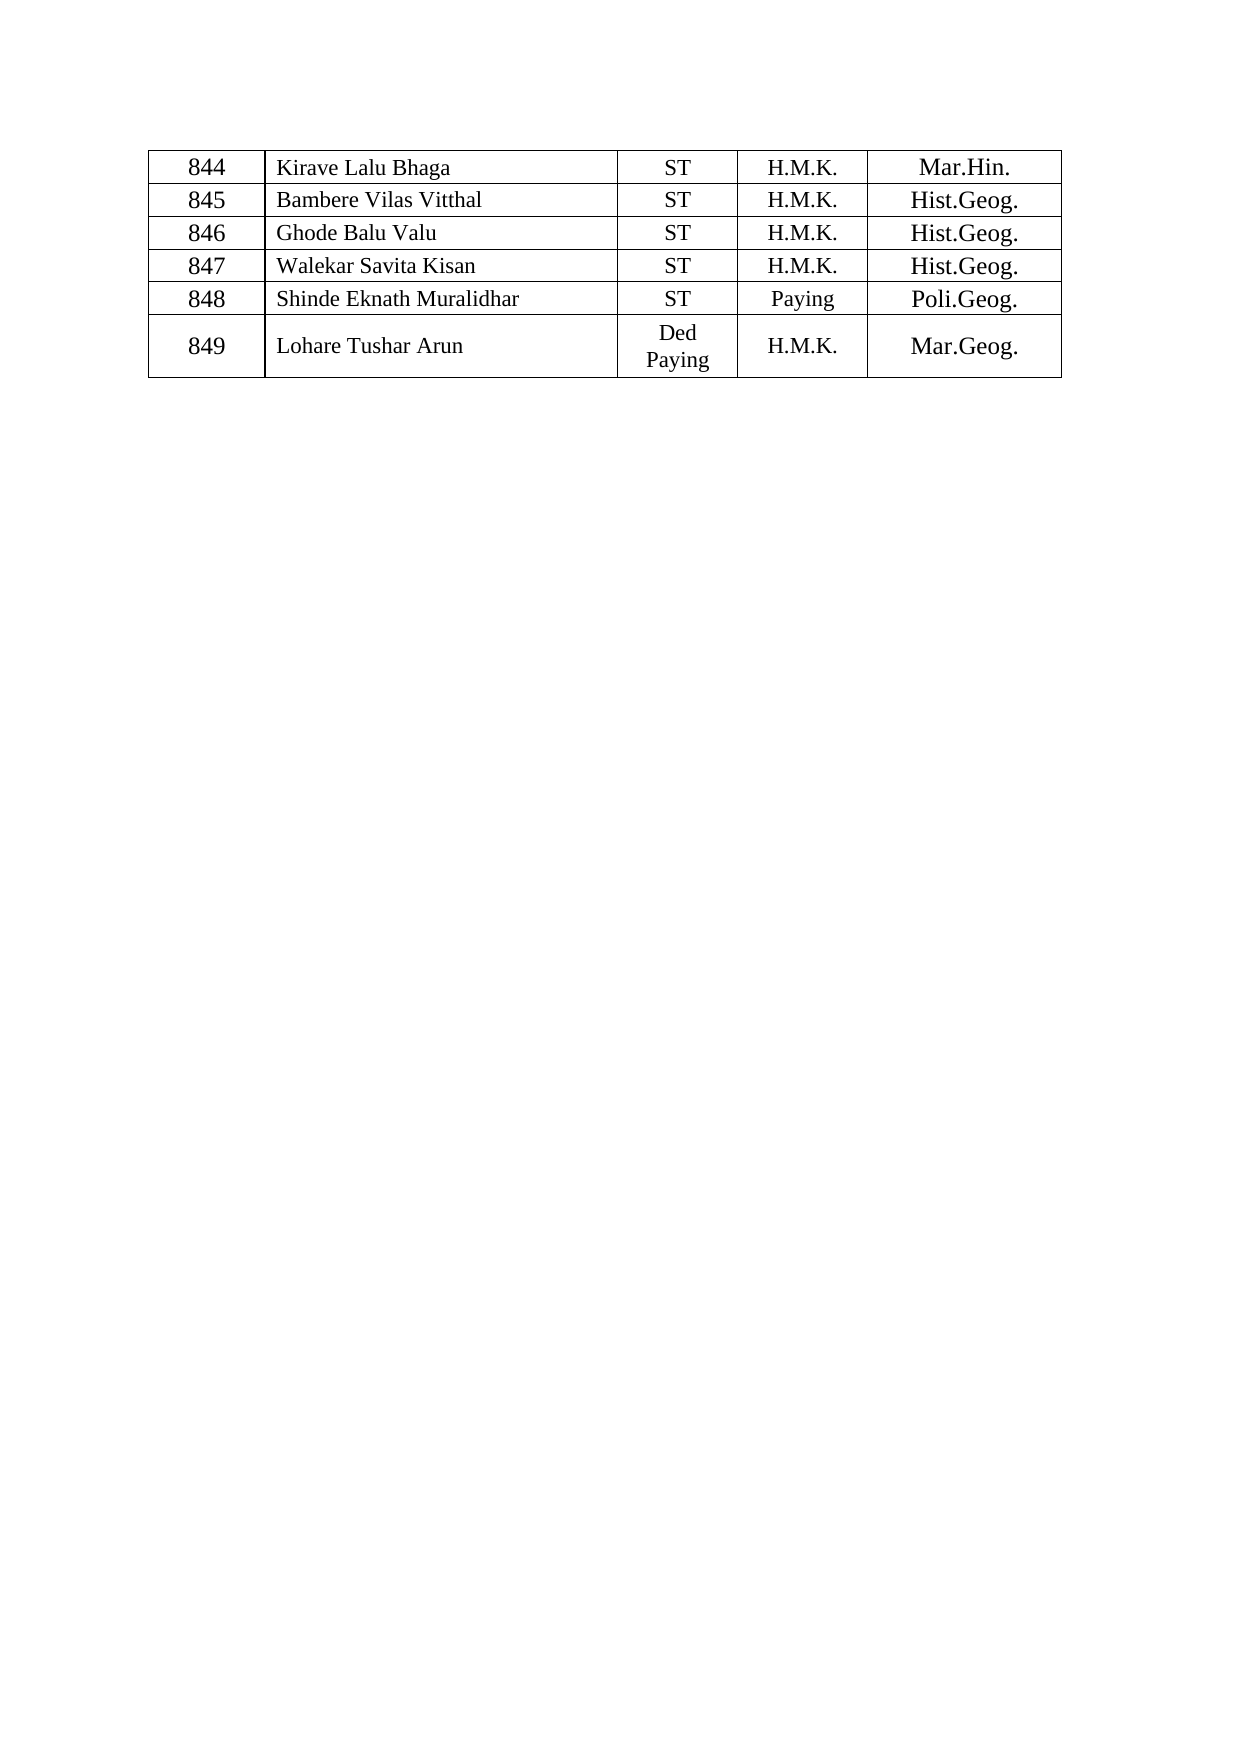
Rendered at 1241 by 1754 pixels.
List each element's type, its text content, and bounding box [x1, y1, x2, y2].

table_cell Shinde Eknath Muralidhar [266, 282, 617, 314]
table_cell Kirave Lalu Bhaga [266, 151, 617, 183]
table_cell 846 [149, 217, 264, 248]
table_cell ST [618, 184, 737, 216]
table_cell Poli.Geog. [868, 282, 1061, 314]
table_cell Ghode Balu Valu [266, 217, 617, 248]
table_cell Ded Paying [618, 315, 737, 377]
table_cell ST [618, 217, 737, 248]
table_cell Mar.Geog. [868, 315, 1061, 377]
table_cell Mar.Hin. [868, 151, 1061, 183]
table_cell ST [618, 151, 737, 183]
table_cell H.M.K. [738, 184, 867, 216]
table_cell ST [618, 250, 737, 281]
table_cell Bambere Vilas Vitthal [266, 184, 617, 216]
table_cell 845 [149, 184, 264, 216]
table_cell 848 [149, 282, 264, 314]
table_cell 849 [149, 315, 264, 377]
table_cell Hist.Geog. [868, 184, 1061, 216]
table_cell Lohare Tushar Arun [266, 315, 617, 377]
table_cell 847 [149, 250, 264, 281]
table_cell ST [618, 282, 737, 314]
table_cell Walekar Savita Kisan [266, 250, 617, 281]
table_cell Paying [738, 282, 867, 314]
table_cell H.M.K. [738, 217, 867, 248]
table_cell H.M.K. [738, 315, 867, 377]
table_cell H.M.K. [738, 250, 867, 281]
table_cell 844 [149, 151, 264, 183]
table_cell Hist.Geog. [868, 250, 1061, 281]
table_cell Hist.Geog. [868, 217, 1061, 248]
table_cell H.M.K. [738, 151, 867, 183]
